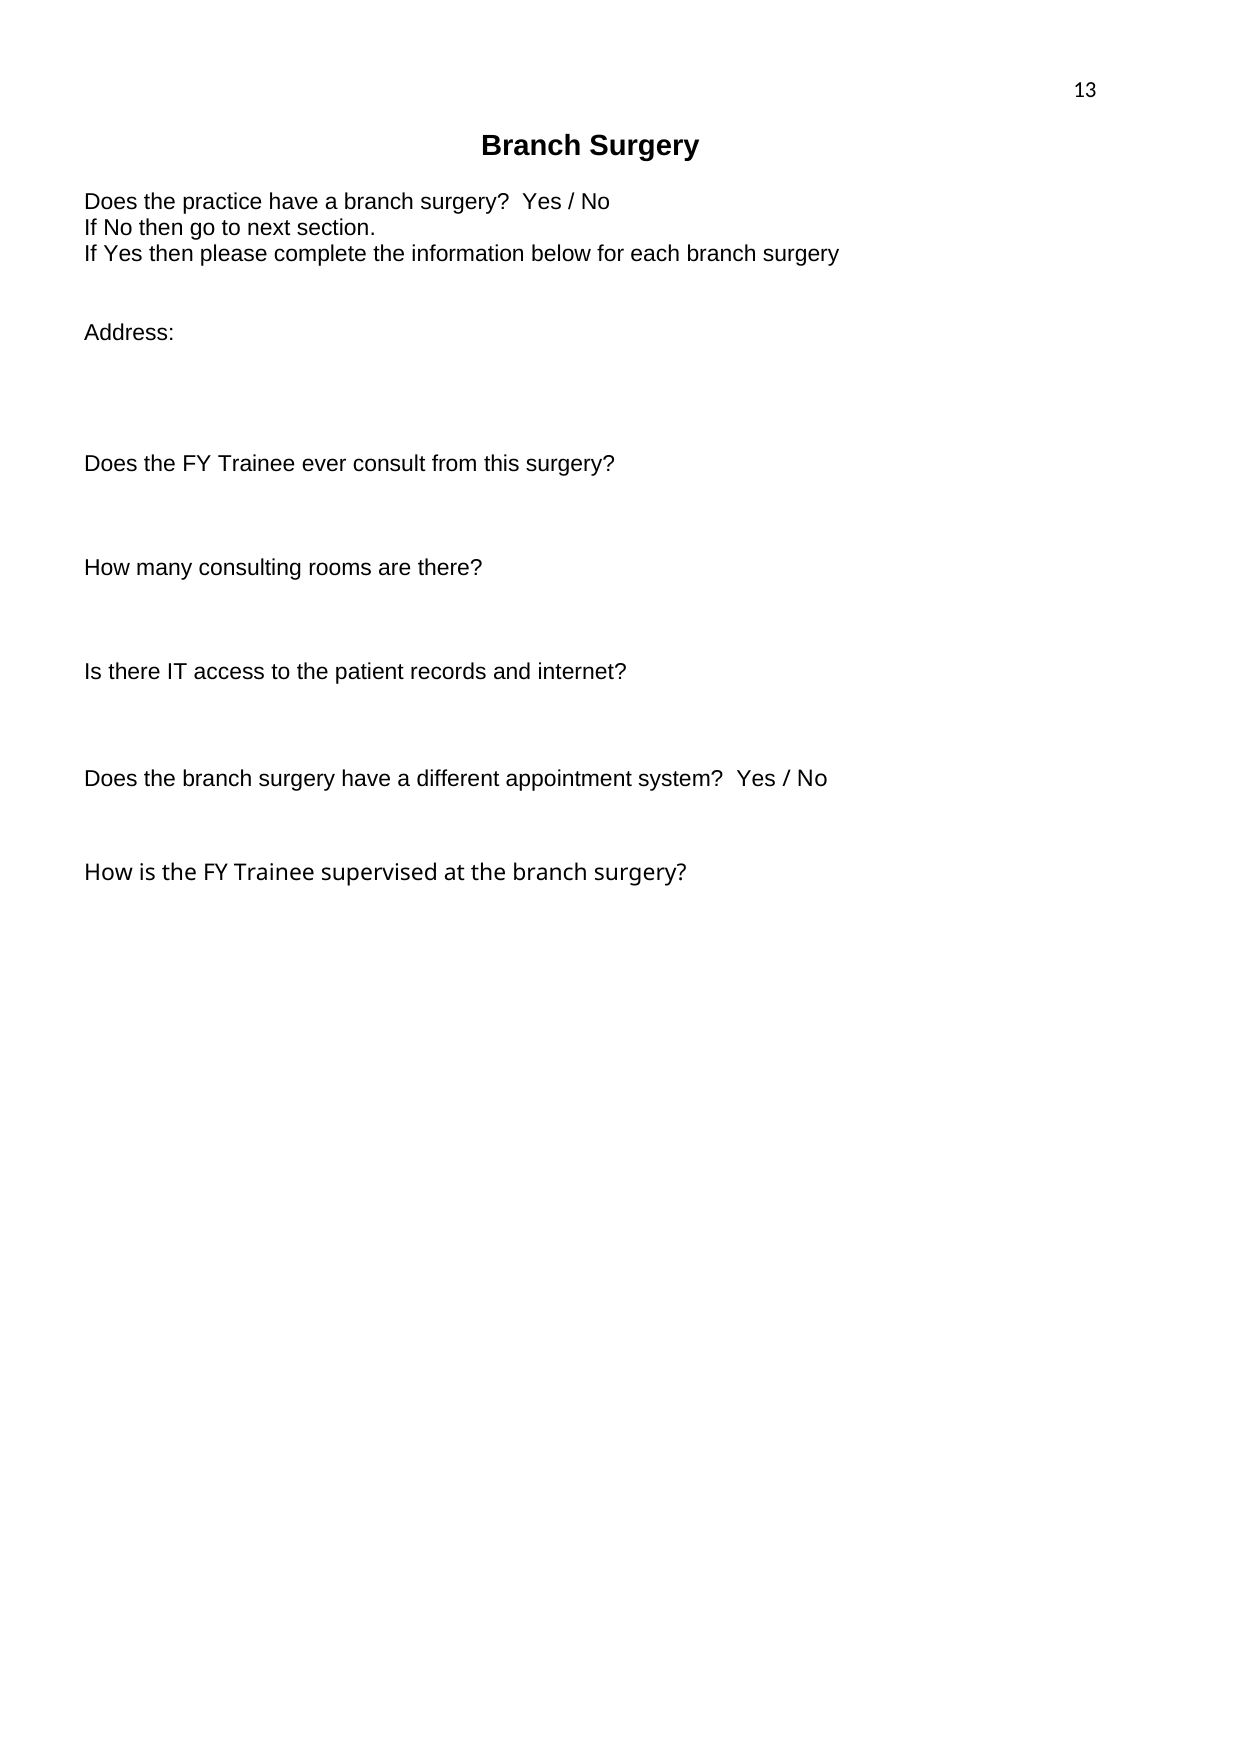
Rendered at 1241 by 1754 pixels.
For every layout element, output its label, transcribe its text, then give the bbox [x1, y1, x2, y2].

text Is there IT access to the patient records and internet? [84, 658, 1096, 684]
text Does the branch surgery have a different appointment system? Yes / No [84, 762, 1096, 793]
text How many consulting rooms are there? [84, 554, 1096, 580]
text If Yes then please complete the information below for each branch surgery [84, 240, 1029, 267]
text How is the FY Trainee supervised at the branch surgery? [84, 856, 1096, 887]
text If No then go to next section. [84, 214, 1029, 240]
text Does the FY Trainee ever consult from this surgery? [84, 449, 1096, 476]
text Does the practice have a branch surgery? Yes / No [84, 188, 1029, 214]
text Branch Surgery [84, 128, 1096, 161]
text Address: [84, 318, 1096, 345]
